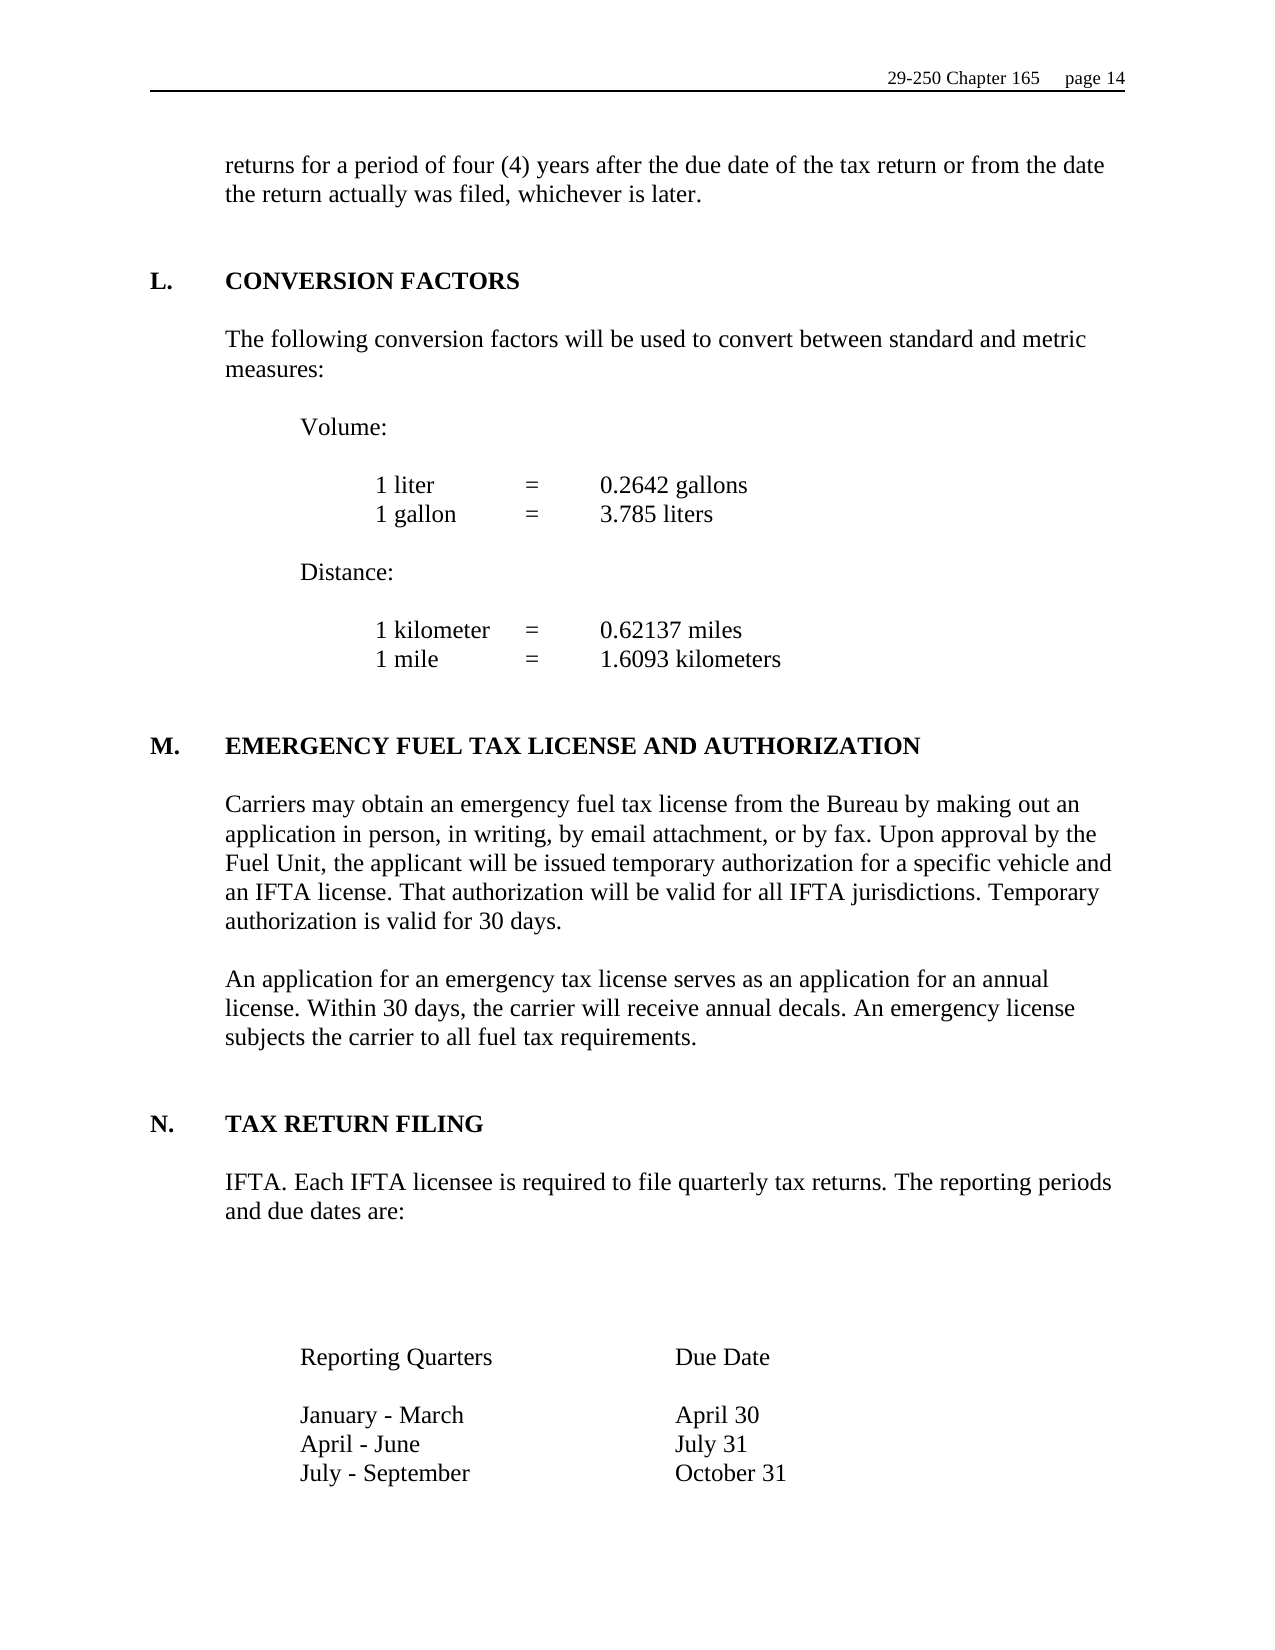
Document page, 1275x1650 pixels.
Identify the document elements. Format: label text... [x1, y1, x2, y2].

text N. TAX RETURN FILING [150, 1109, 1125, 1138]
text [150, 150, 1125, 208]
text 1 mile = 1.6093 kilometers [150, 644, 1125, 673]
text Reporting Quarters Due Date [150, 1342, 1125, 1371]
text L. CONVERSION FACTORS [150, 266, 1125, 295]
text Volume: [150, 412, 1125, 441]
text July - September October 31 [150, 1458, 1125, 1487]
text M. EMERGENCY FUEL TAX LICENSE AND AUTHORIZATION [150, 731, 1125, 760]
text The following conversion factors will be used to convert between standard and metric measures: [150, 324, 1125, 382]
text 1 kilometer = 0.62137 miles [150, 615, 1125, 644]
text Carriers may obtain an emergency fuel tax license from the Bureau by making out an application in person, in writing, by email attachment, or by fax. Upon approval by the Fuel Unit, the applicant will be issued temporary authorization for a specific vehicle and an IFTA license. That authorization will be valid for all IFTA jurisdictions. Temporary authorization is valid for 30 days. [150, 789, 1125, 935]
text IFTA. Each IFTA licensee is required to file quarterly tax returns. The reporting periods and due dates are: [150, 1167, 1125, 1225]
text April - June July 31 [150, 1429, 1125, 1458]
text An application for an emergency tax license serves as an application for an annual license. Within 30 days, the carrier will receive annual decals. An emergency license subjects the carrier to all fuel tax requirements. [150, 964, 1125, 1051]
text 1 liter = 0.2642 gallons [150, 470, 1125, 499]
text Distance: [150, 557, 1125, 586]
text January - March April 30 [150, 1400, 1125, 1429]
text 1 gallon = 3.785 liters [150, 499, 1125, 528]
